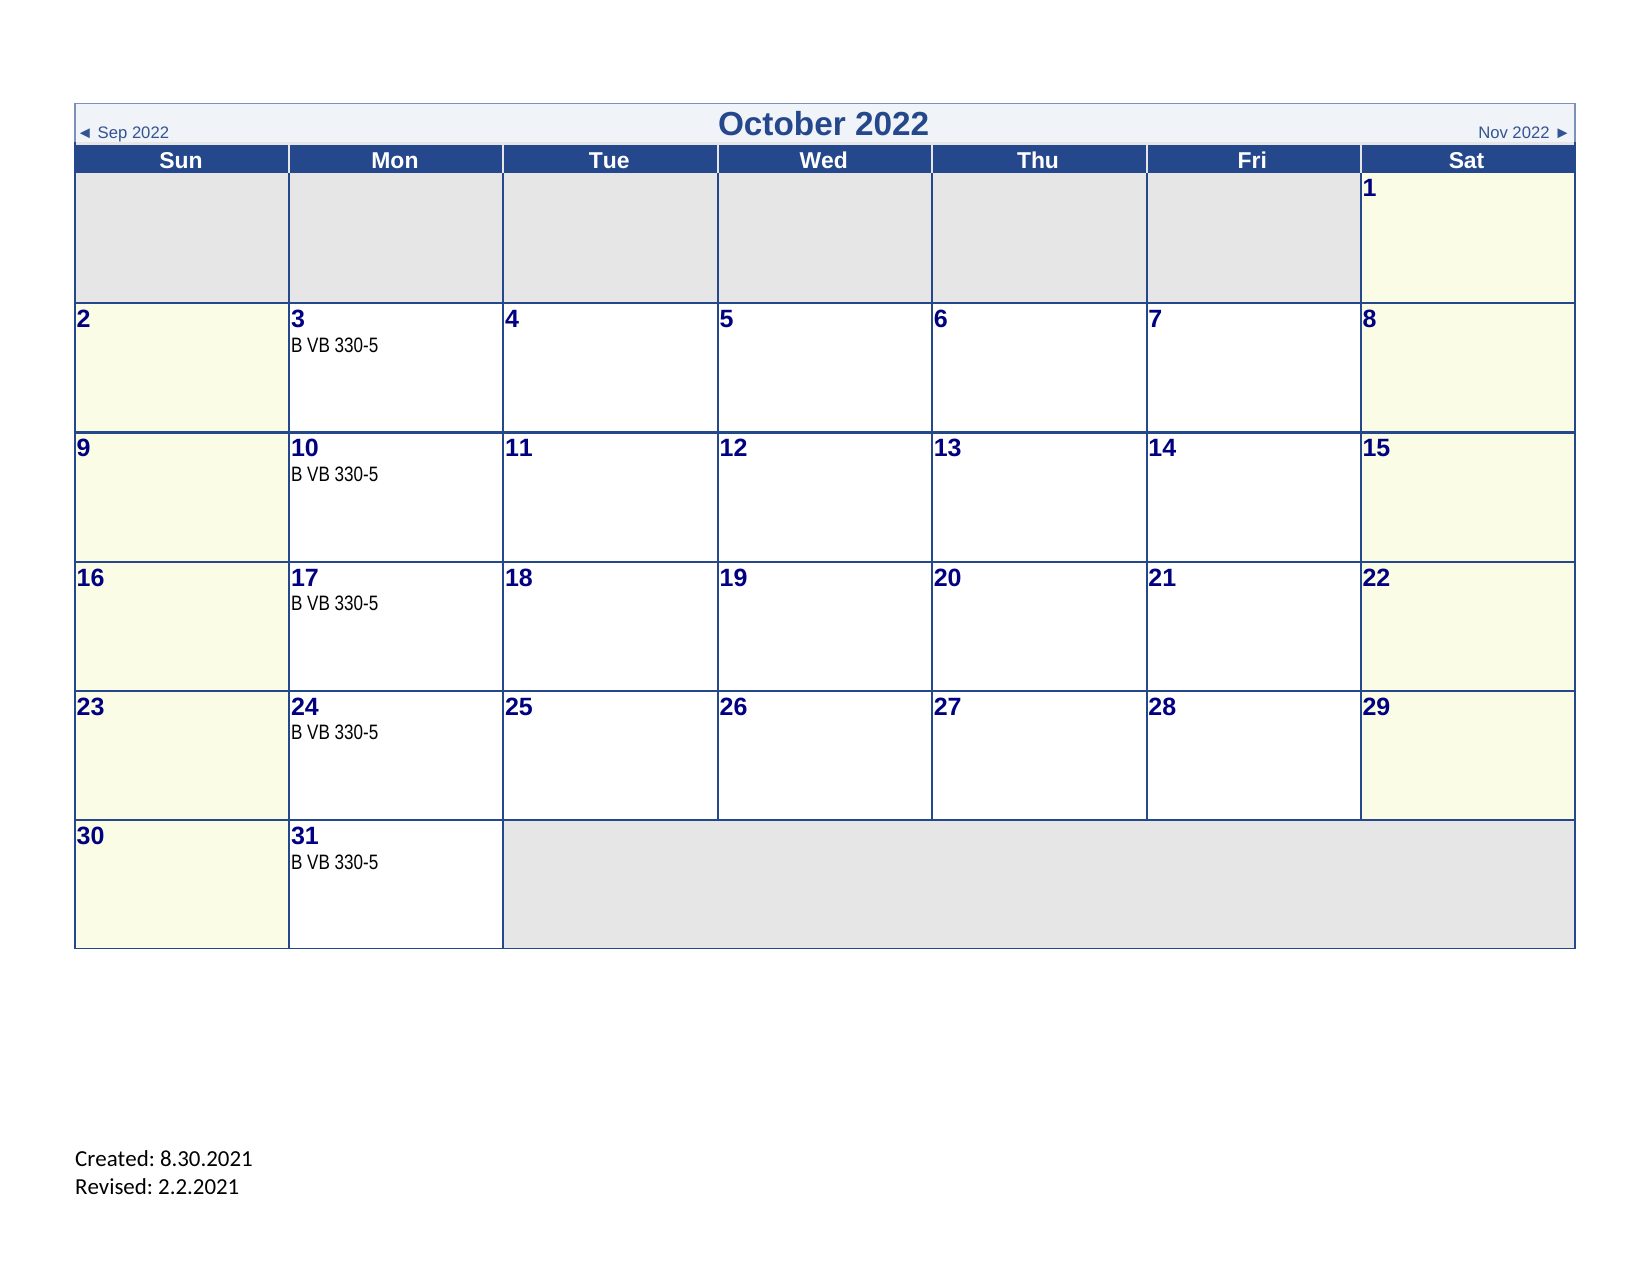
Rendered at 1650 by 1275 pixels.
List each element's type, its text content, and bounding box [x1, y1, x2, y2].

table_cell [504, 821, 1574, 948]
table_cell [290, 173, 502, 302]
table_cell Sat [1362, 145, 1574, 173]
table_cell Wed [719, 145, 931, 173]
table_cell 8 [1362, 304, 1574, 431]
table_cell 1 [1362, 173, 1574, 302]
table_cell [1148, 173, 1360, 302]
table_cell [76, 173, 288, 302]
table_cell 14 [1148, 434, 1360, 561]
table_header October 2022 [289, 104, 1361, 142]
table_cell 9 [76, 434, 288, 561]
table_cell 10 B VB 330-5 [290, 434, 502, 561]
table_cell Tue [504, 145, 717, 173]
table_cell [719, 173, 931, 302]
table_cell Mon [290, 145, 502, 173]
table_cell 27 [933, 692, 1146, 819]
table_cell 31 B VB 330-5 [290, 821, 502, 948]
table_cell 3 B VB 330-5 [290, 304, 502, 431]
table_cell [933, 173, 1146, 302]
table_cell 7 [1148, 304, 1360, 431]
table_cell 18 [504, 563, 717, 690]
table_cell 30 [76, 821, 288, 948]
table_cell Fri [1148, 145, 1360, 173]
table_cell 20 [933, 563, 1146, 690]
table_cell 2 [76, 304, 288, 431]
table_cell 5 [719, 304, 931, 431]
table_cell 6 [933, 304, 1146, 431]
table_cell 12 [719, 434, 931, 561]
table_cell 23 [76, 692, 288, 819]
table_cell 26 [719, 692, 931, 819]
table_cell 15 [1362, 434, 1574, 561]
table_cell 22 [1362, 563, 1574, 690]
table_cell 17 B VB 330-5 [290, 563, 502, 690]
table_cell 13 [933, 434, 1146, 561]
table_cell 21 [1148, 563, 1360, 690]
table_cell 16 [76, 563, 288, 690]
table_cell Sun [76, 145, 288, 173]
table_cell 29 [1362, 692, 1574, 819]
table_cell 19 [719, 563, 931, 690]
table_cell [504, 173, 717, 302]
table_cell Thu [933, 145, 1146, 173]
table_cell 24 B VB 330-5 [290, 692, 502, 819]
table_cell 25 [504, 692, 717, 819]
table_header ◄ Sep 2022 [76, 104, 289, 142]
table_header Nov 2022 ► [1361, 104, 1574, 142]
table_cell 28 [1148, 692, 1360, 819]
table_cell 11 [504, 434, 717, 561]
table_cell 4 [504, 304, 717, 431]
